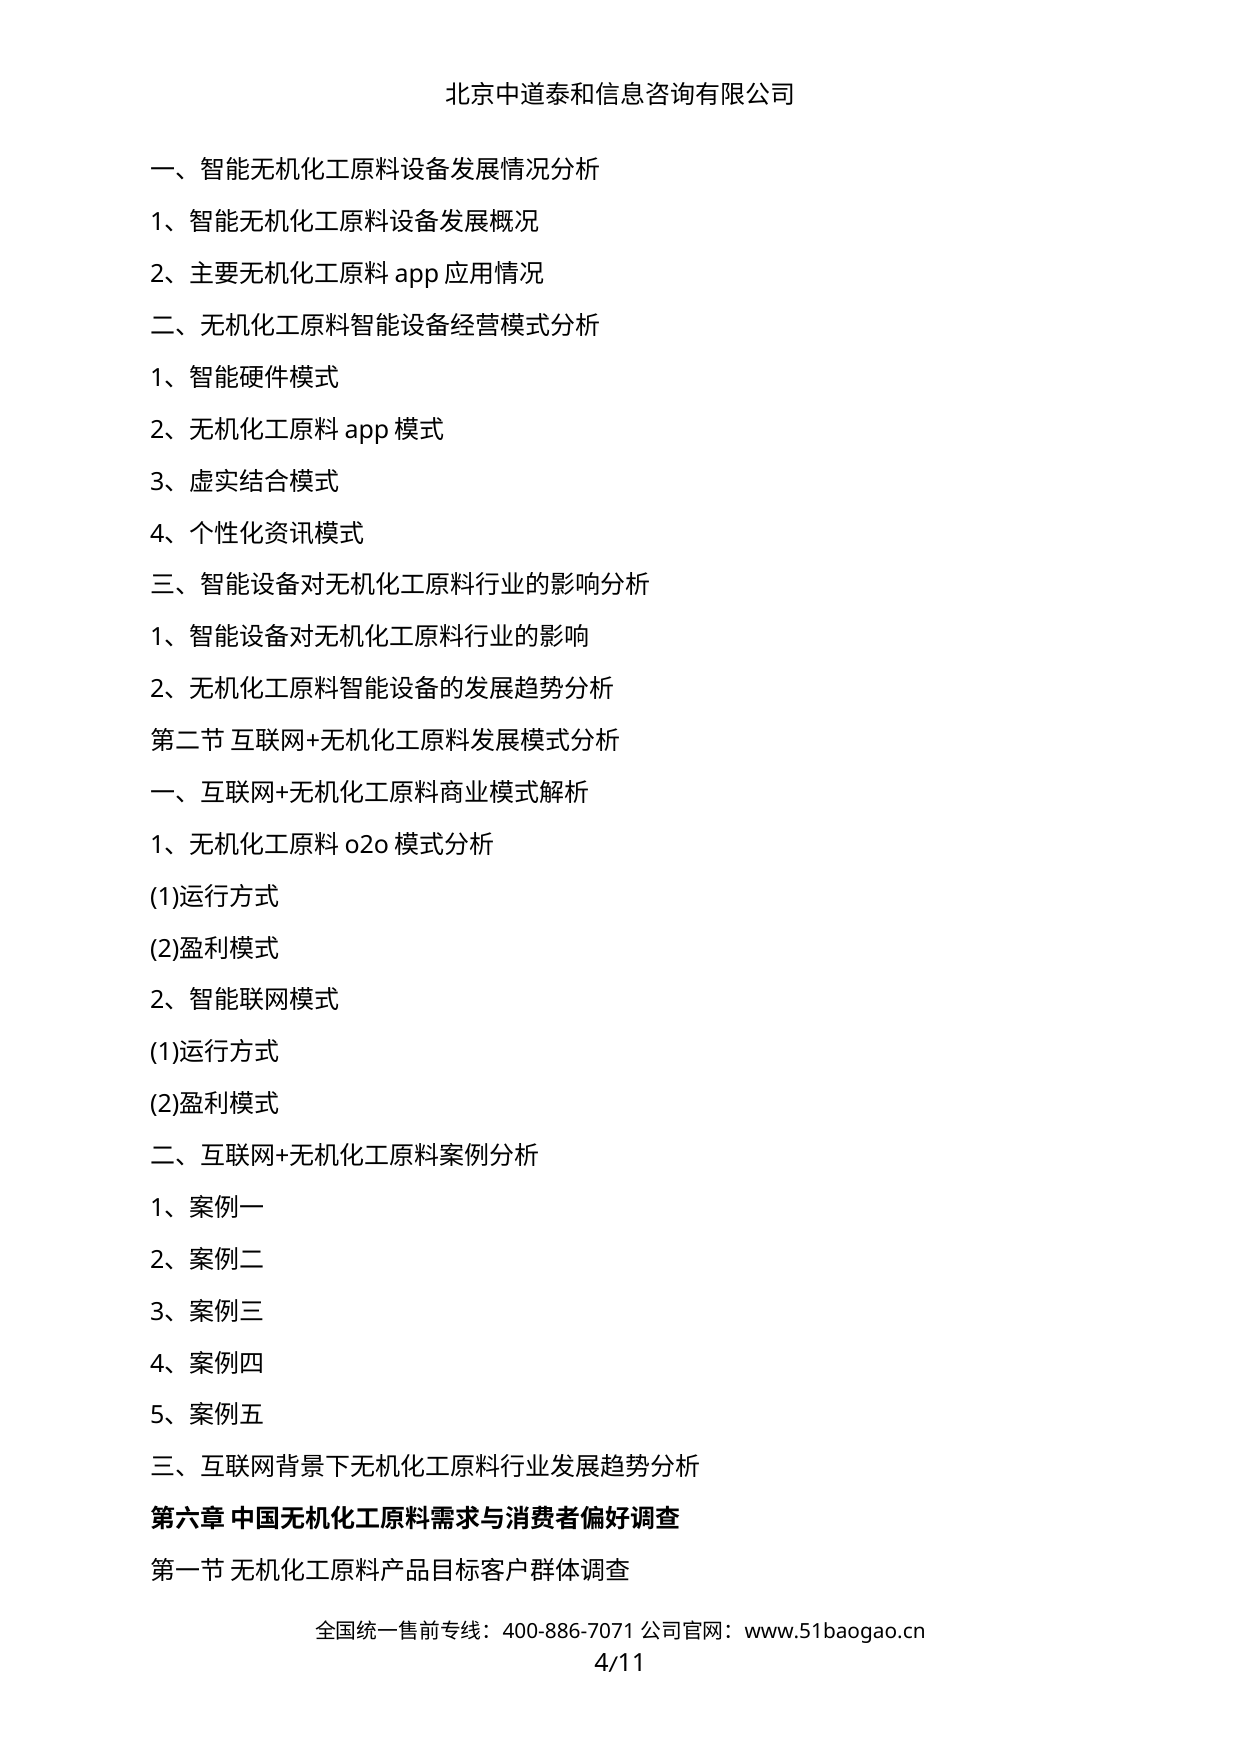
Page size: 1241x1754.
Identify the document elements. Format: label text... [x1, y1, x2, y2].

text 1、智能无机化工原料设备发展概况 [150, 202, 1090, 238]
text 第六章 中国无机化工原料需求与消费者偏好调查 [150, 1499, 1090, 1535]
text (1)运行方式 [150, 1032, 1090, 1068]
text (1)运行方式 [150, 876, 1090, 912]
text 三、互联网背景下无机化工原料行业发展趋势分析 [150, 1447, 1090, 1483]
text 4、个性化资讯模式 [150, 513, 1090, 549]
text 一、互联网+无机化工原料商业模式解析 [150, 772, 1090, 809]
text 2、无机化工原料app模式 [150, 409, 1090, 446]
text 第二节 互联网+无机化工原料发展模式分析 [150, 721, 1090, 757]
text 2、案例二 [150, 1239, 1090, 1276]
text 4、案例四 [150, 1343, 1090, 1379]
text 3、虚实结合模式 [150, 461, 1090, 497]
text 1、智能硬件模式 [150, 357, 1090, 394]
text 二、互联网+无机化工原料案例分析 [150, 1136, 1090, 1172]
text 5、案例五 [150, 1395, 1090, 1431]
text 2、无机化工原料智能设备的发展趋势分析 [150, 669, 1090, 705]
text 一、智能无机化工原料设备发展情况分析 [150, 150, 1090, 186]
text 二、无机化工原料智能设备经营模式分析 [150, 306, 1090, 342]
text 2、主要无机化工原料app应用情况 [150, 254, 1090, 290]
text 第一节 无机化工原料产品目标客户群体调查 [150, 1551, 1090, 1587]
text 2、智能联网模式 [150, 980, 1090, 1016]
text (2)盈利模式 [150, 1084, 1090, 1120]
text (2)盈利模式 [150, 928, 1090, 964]
text 1、无机化工原料o2o模式分析 [150, 824, 1090, 861]
text 1、案例一 [150, 1187, 1090, 1224]
text 三、智能设备对无机化工原料行业的影响分析 [150, 565, 1090, 601]
text 1、智能设备对无机化工原料行业的影响 [150, 617, 1090, 653]
text 3、案例三 [150, 1291, 1090, 1327]
